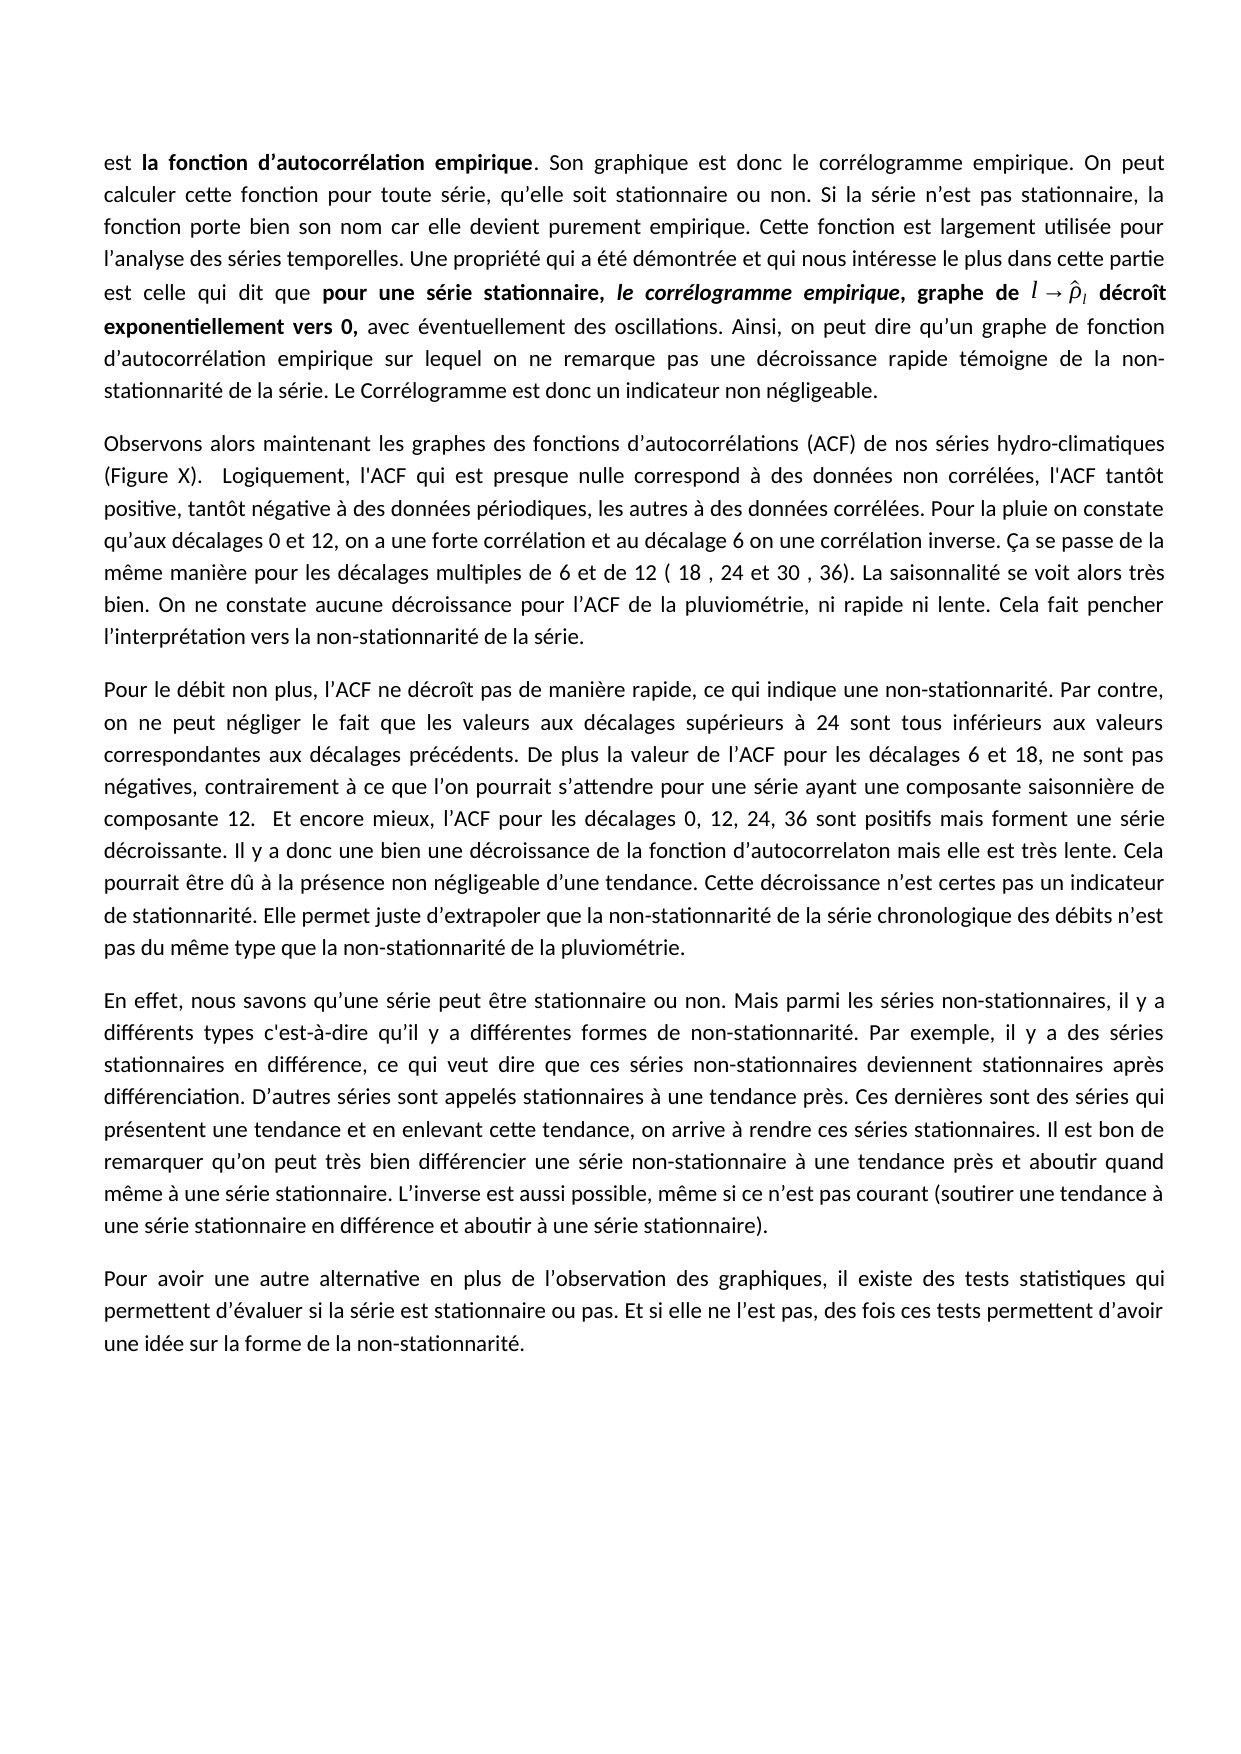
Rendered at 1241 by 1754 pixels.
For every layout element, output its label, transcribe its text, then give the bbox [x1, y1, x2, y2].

text En effet, nous savons qu’une série peut être stationnaire ou non. Mais parmi les séries non-stationnaires, il y a différents types c'est-à-dire qu’il y a différentes formes de non-stationnarité. Par exemple, il y a des séries stationnaires en différence, ce qui veut dire que ces séries non-stationnaires deviennent stationnaires après différenciation. D’autres séries sont appelés stationnaires à une tendance près. Ces dernières sont des séries qui présentent une tendance et en enlevant cette tendance, on arrive à rendre ces séries stationnaires. Il est bon de remarquer qu’on peut très bien différencier une série non-stationnaire à une tendance près et aboutir quand même à une série stationnaire. L’inverse est aussi possible, même si ce n’est pas courant (soutirer une tendance à une série stationnaire en différence et aboutir à une série stationnaire). [103, 986, 1167, 1239]
text Observons alors maintenant les graphes des fonctions d’autocorrélations (ACF) de nos séries hydro-climatiques (Figure X). Logiquement, l'ACF qui est presque nulle correspond à des données non corrélées, l'ACF tantôt positive, tantôt négative à des données périodiques, les autres à des données corrélées. Pour la pluie on constate qu’aux décalages 0 et 12, on a une forte corrélation et au décalage 6 on une corrélation inverse. Ça se passe de la même manière pour les décalages multiples de 6 et de 12 ( 18 , 24 et 30 , 36). La saisonnalité se voit alors très bien. On ne constate aucune décroissance pour l’ACF de la pluviométrie, ni rapide ni lente. Cela fait pencher l’interprétation vers la non-stationnarité de la série. [103, 429, 1167, 650]
text Pour le débit non plus, l’ACF ne décroît pas de manière rapide, ce qui indique une non-stationnarité. Par contre, on ne peut négliger le fait que les valeurs aux décalages supérieurs à 24 sont tous inférieurs aux valeurs correspondantes aux décalages précédents. De plus la valeur de l’ACF pour les décalages 6 et 18, ne sont pas négatives, contrairement à ce que l’on pourrait s’attendre pour une série ayant une composante saisonnière de composante 12. Et encore mieux, l’ACF pour les décalages 0, 12, 24, 36 sont positifs mais forment une série décroissante. Il y a donc une bien une décroissance de la fonction d’autocorrelaton mais elle est très lente. Cela pourrait être dû à la présence non négligeable d’une tendance. Cette décroissance n’est certes pas un indicateur de stationnarité. Elle permet juste d’extrapoler que la non-stationnarité de la série chronologique des débits n’est pas du même type que la non-stationnarité de la pluviométrie. [103, 675, 1167, 961]
text est la fonction d’autocorrélation empirique. Son graphique est donc le corrélogramme empirique. On peut calculer cette fonction pour toute série, qu’elle soit stationnaire ou non. Si la série n’est pas stationnaire, la fonction porte bien son nom car elle devient purement empirique. Cette fonction est largement utilisée pour l’analyse des séries temporelles. Une propriété qui a été démontrée et qui nous intéresse le plus dans cette partie est celle qui dit que pour une série stationnaire, le corrélogramme empirique, graphe de décroît exponentiellement vers 0, avec éventuellement des oscillations. Ainsi, on peut dire qu’un graphe de fonction d’autocorrélation empirique sur lequel on ne remarque pas une décroissance rapide témoigne de la non-stationnarité de la série. Le Corrélogramme est donc un indicateur non négligeable. [103, 148, 1167, 404]
text Pour avoir une autre alternative en plus de l’observation des graphiques, il existe des tests statistiques qui permettent d’évaluer si la série est stationnaire ou pas. Et si elle ne l’est pas, des fois ces tests permettent d’avoir une idée sur la forme de la non-stationnarité. [103, 1264, 1167, 1357]
